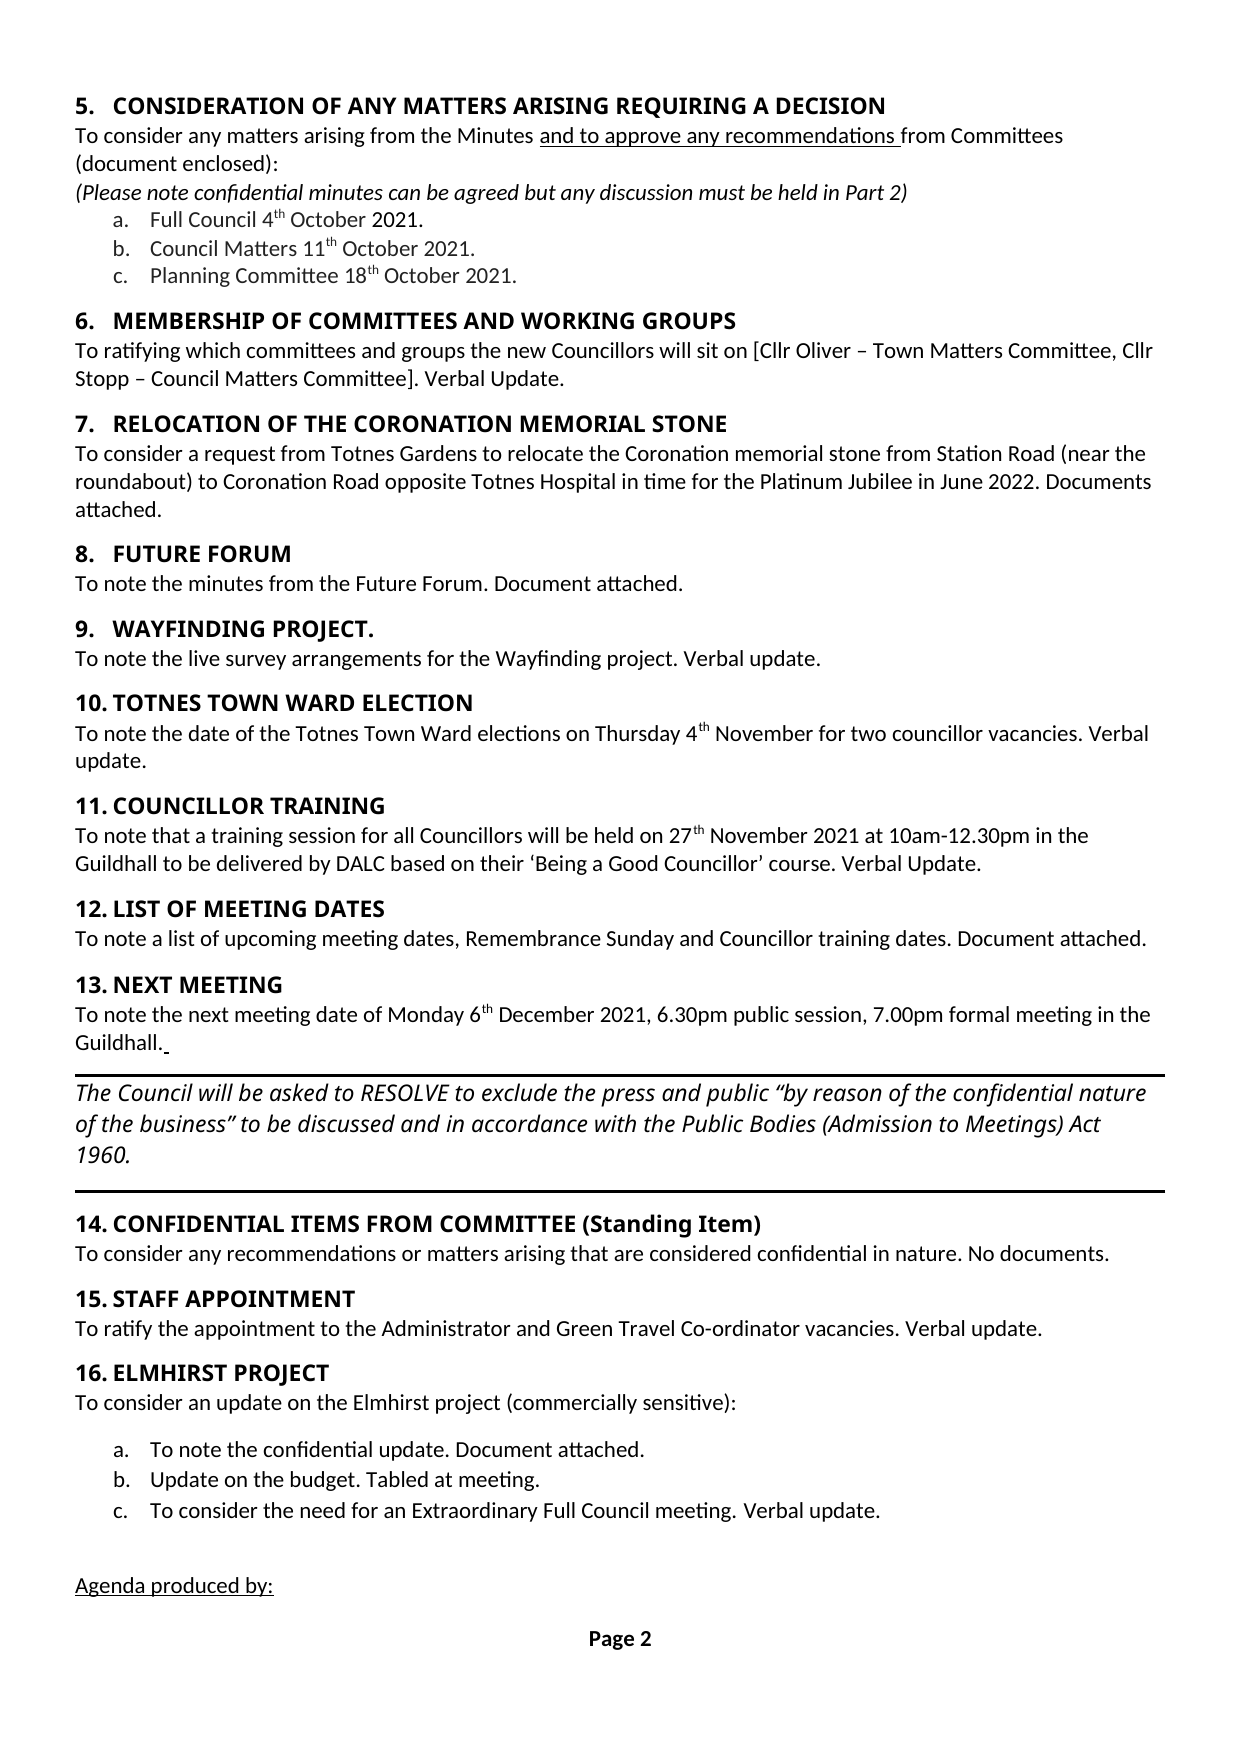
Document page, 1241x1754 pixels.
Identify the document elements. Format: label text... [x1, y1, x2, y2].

text b. Council Matters 11th October 2021. [112, 234, 1165, 262]
subtitle NEXT MEETING [75, 969, 1165, 1000]
list c. To consider the need for an Extraordinary Full Council meeting. Verbal update. [113, 1496, 1165, 1524]
subtitle TOTNES TOWN WARD ELECTION [75, 687, 1165, 719]
text To note a list of upcoming meeting dates, Remembrance Sunday and Councillor training dates. Document attached. [75, 924, 1165, 952]
text The Council will be asked to RESOLVE to exclude the press and public “by reason of the confidential nature of the business” to be discussed and in accordance with the Public Bodies (Admission to Meetings) Act 1960. [75, 1077, 1165, 1171]
subtitle ELMHIRST PROJECT [75, 1357, 1165, 1388]
subtitle WAYFINDING PROJECT. [75, 613, 1165, 644]
text To note that a training session for all Councillors will be held on 27th November 2021 at 10am-12.30pm in the Guildhall to be delivered by DALC based on their ‘Being a Good Councillor’ course. Verbal Update. [75, 821, 1165, 877]
list b. Update on the budget. Tabled at meeting. [113, 1466, 1165, 1494]
subtitle MEMBERSHIP OF COMMITTEES AND WORKING GROUPS [75, 305, 1165, 336]
text To note the minutes from the Future Forum. Document attached. [75, 569, 1165, 597]
subtitle CONFIDENTIAL ITEMS FROM COMMITTEE (Standing Item) [75, 1208, 1165, 1239]
text To consider any recommendations or matters arising that are considered confidential in nature. No documents. [75, 1239, 1165, 1267]
subtitle CONSIDERATION OF ANY MATTERS ARISING REQUIRING A DECISION [75, 90, 1165, 122]
subtitle RELOCATION OF THE CORONATION MEMORIAL STONE [75, 408, 1165, 439]
subtitle FUTURE FORUM [75, 538, 1165, 569]
list a. To note the confidential update. Document attached. [113, 1435, 1165, 1463]
subtitle STAFF APPOINTMENT [75, 1283, 1165, 1314]
text To consider a request from Totnes Gardens to relocate the Coronation memorial stone from Station Road (near the roundabout) to Coronation Road opposite Totnes Hospital in time for the Platinum Jubilee in June 2022. Documents attached. [75, 439, 1165, 523]
subtitle LIST OF MEETING DATES [75, 893, 1165, 924]
text c. Planning Committee 18th October 2021. [113, 262, 1165, 290]
text To consider an update on the Elmhirst project (commercially sensitive): [75, 1388, 1165, 1417]
text (Please note confidential minutes can be agreed but any discussion must be held in Part 2) [75, 178, 1165, 206]
text To note the date of the Totnes Town Ward elections on Thursday 4th November for two councillor vacancies. Verbal update. [75, 719, 1165, 775]
text Agenda produced by: [75, 1571, 1165, 1599]
list Full Council 4th October 2021. [112, 206, 1165, 234]
text To note the live survey arrangements for the Wayfinding project. Verbal update. [75, 644, 1165, 672]
text To ratify the appointment to the Administrator and Green Travel Co-ordinator vacancies. Verbal update. [75, 1314, 1165, 1342]
text To consider any matters arising from the Minutes and to approve any recommendations from Committees (document enclosed): [75, 122, 1165, 178]
subtitle COUNCILLOR TRAINING [75, 790, 1165, 821]
text To ratifying which committees and groups the new Councillors will sit on [Cllr Oliver – Town Matters Committee, Cllr Stopp – Council Matters Committee]. Verbal Update. [75, 336, 1165, 392]
text To note the next meeting date of Monday 6th December 2021, 6.30pm public session, 7.00pm formal meeting in the Guildhall. [75, 1000, 1165, 1056]
